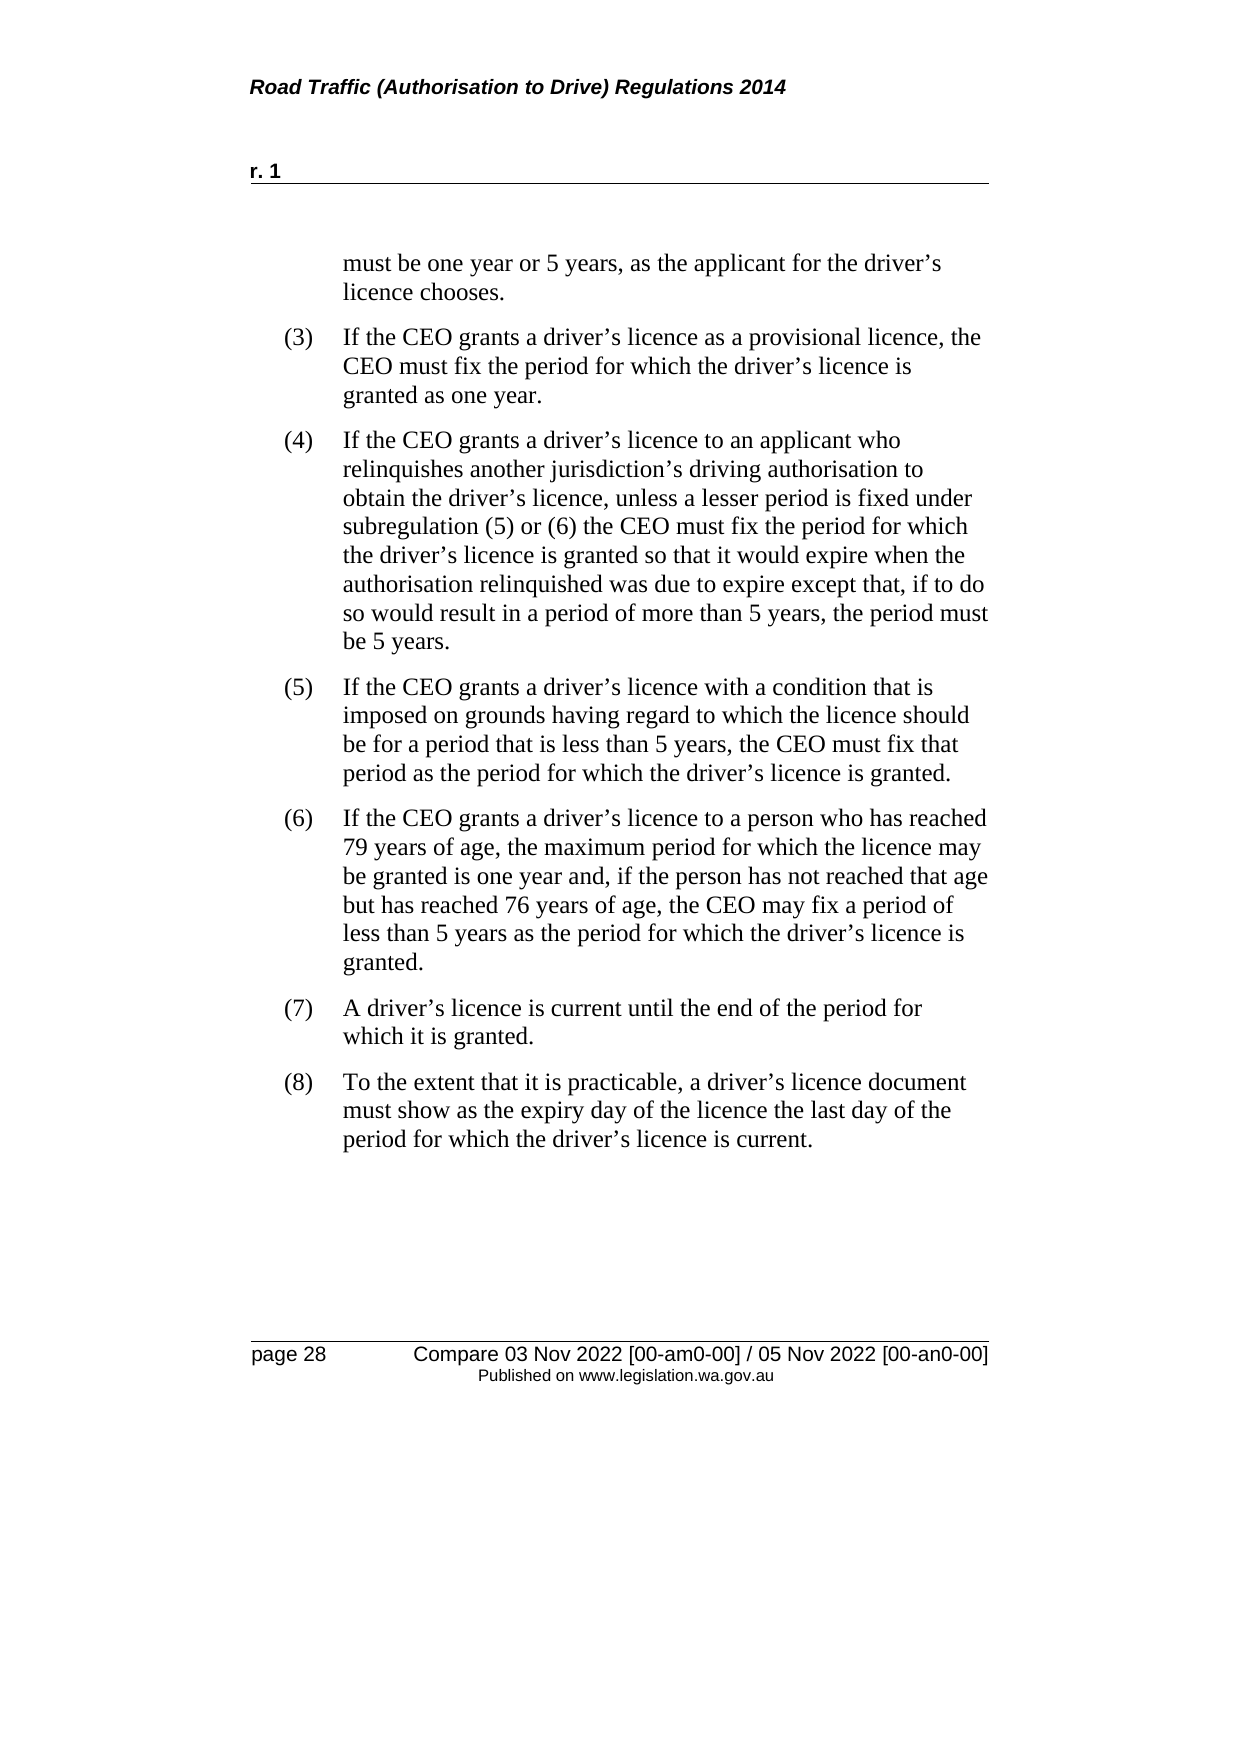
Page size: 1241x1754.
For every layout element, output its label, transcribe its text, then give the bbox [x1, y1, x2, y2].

text (8) To the extent that it is practicable, a driver’s licence document must show as the expiry day of the licence the last day of the period for which the driver’s licence is current. [251, 1067, 989, 1153]
text (7) A driver’s licence is current until the end of the period for which it is granted. [251, 993, 989, 1050]
text (5) If the CEO grants a driver’s licence with a condition that is imposed on grounds having regard to which the licence should be for a period that is less than 5 years, the CEO must fix that period as the period for which the driver’s licence is granted. [251, 672, 989, 787]
text (4) If the CEO grants a driver’s licence to an applicant who relinquishes another jurisdiction’s driving authorisation to obtain the driver’s licence, unless a lesser period is fixed under subregulation (5) or (6) the CEO must fix the period for which the driver’s licence is granted so that it would expire when the authorisation relinquished was due to expire except that, if to do so would result in a period of more than 5 years, the period must be 5 years. [251, 425, 989, 655]
text (6) If the CEO grants a driver’s licence to a person who has reached 79 years of age, the maximum period for which the licence may be granted is one year and, if the person has not reached that age but has reached 76 years of age, the CEO may fix a period of less than 5 years as the period for which the driver’s licence is granted. [251, 803, 989, 976]
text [251, 248, 989, 306]
text (3) If the CEO grants a driver’s licence as a provisional licence, the CEO must fix the period for which the driver’s licence is granted as one year. [251, 322, 989, 408]
